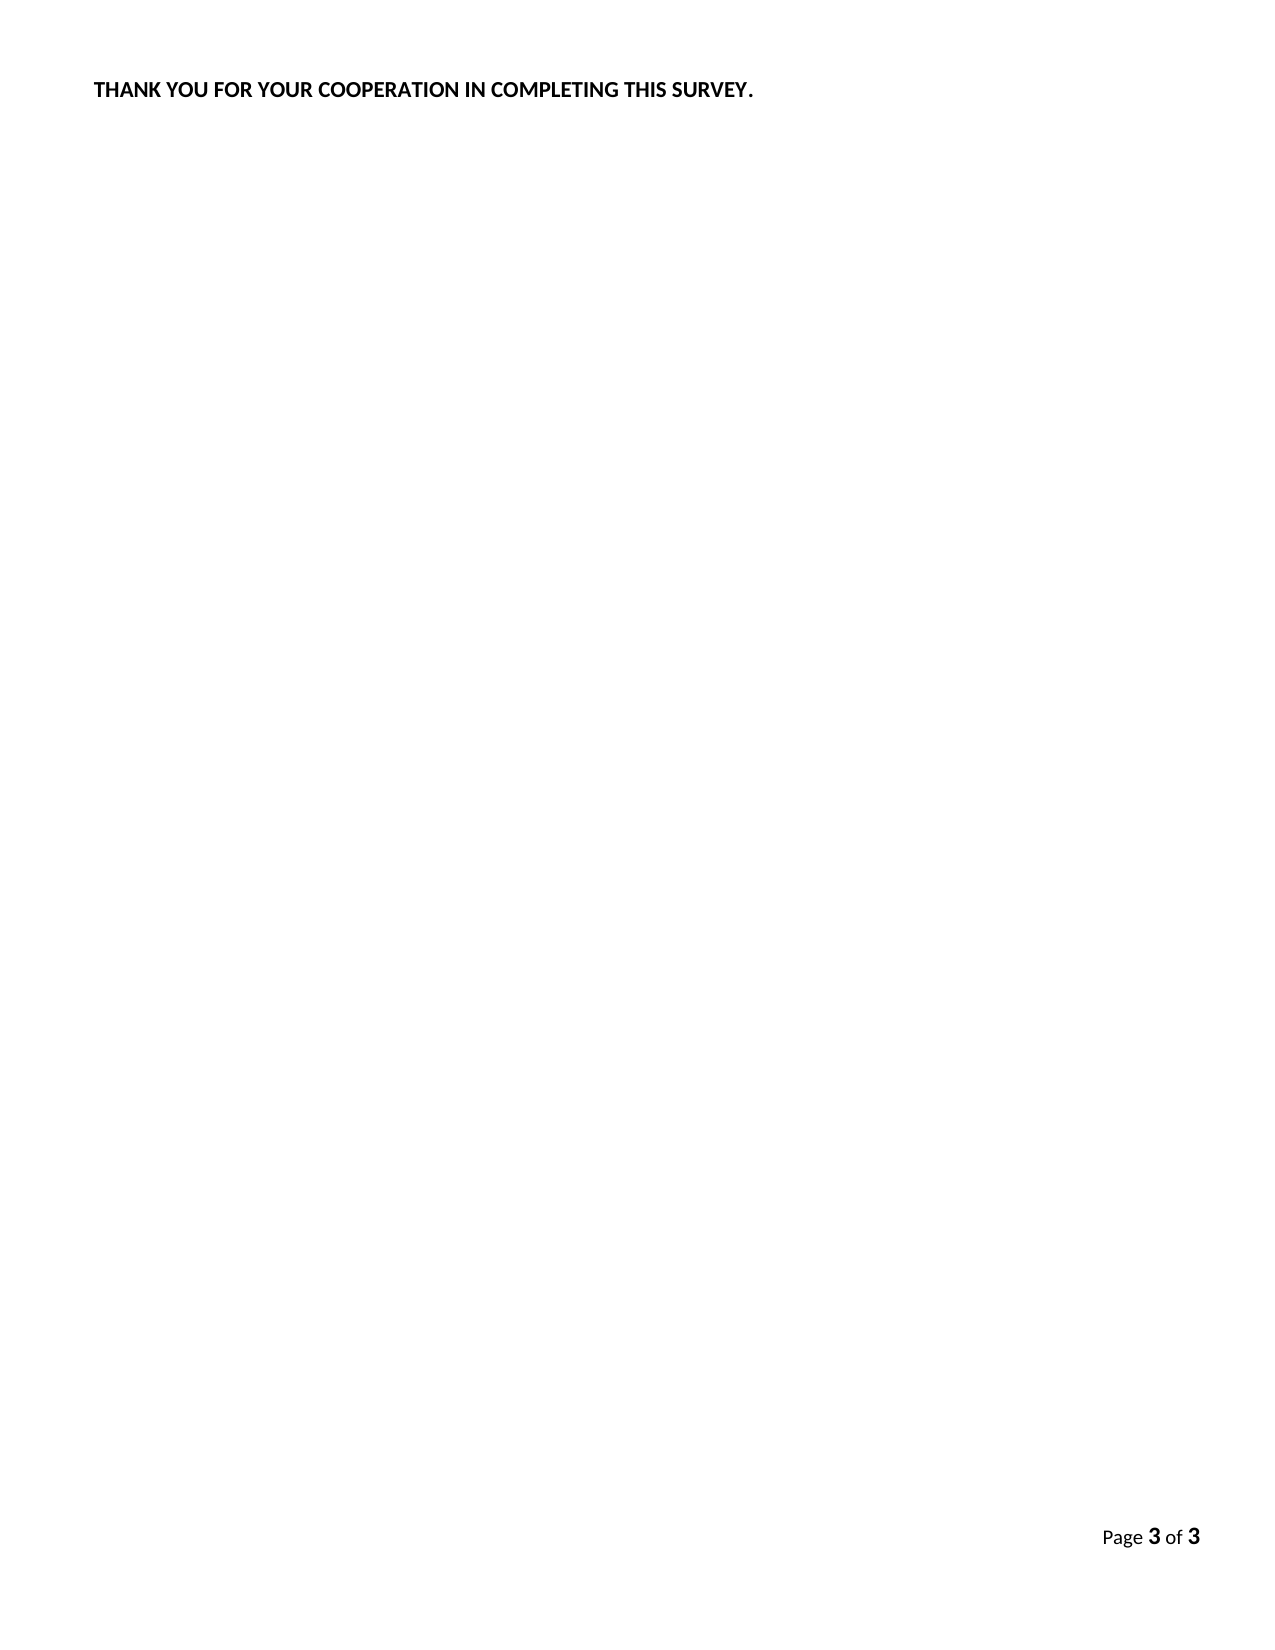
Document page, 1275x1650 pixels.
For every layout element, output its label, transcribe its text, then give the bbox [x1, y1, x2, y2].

text THANK YOU FOR YOUR COOPERATION IN COMPLETING THIS SURVEY. [94, 75, 1200, 103]
